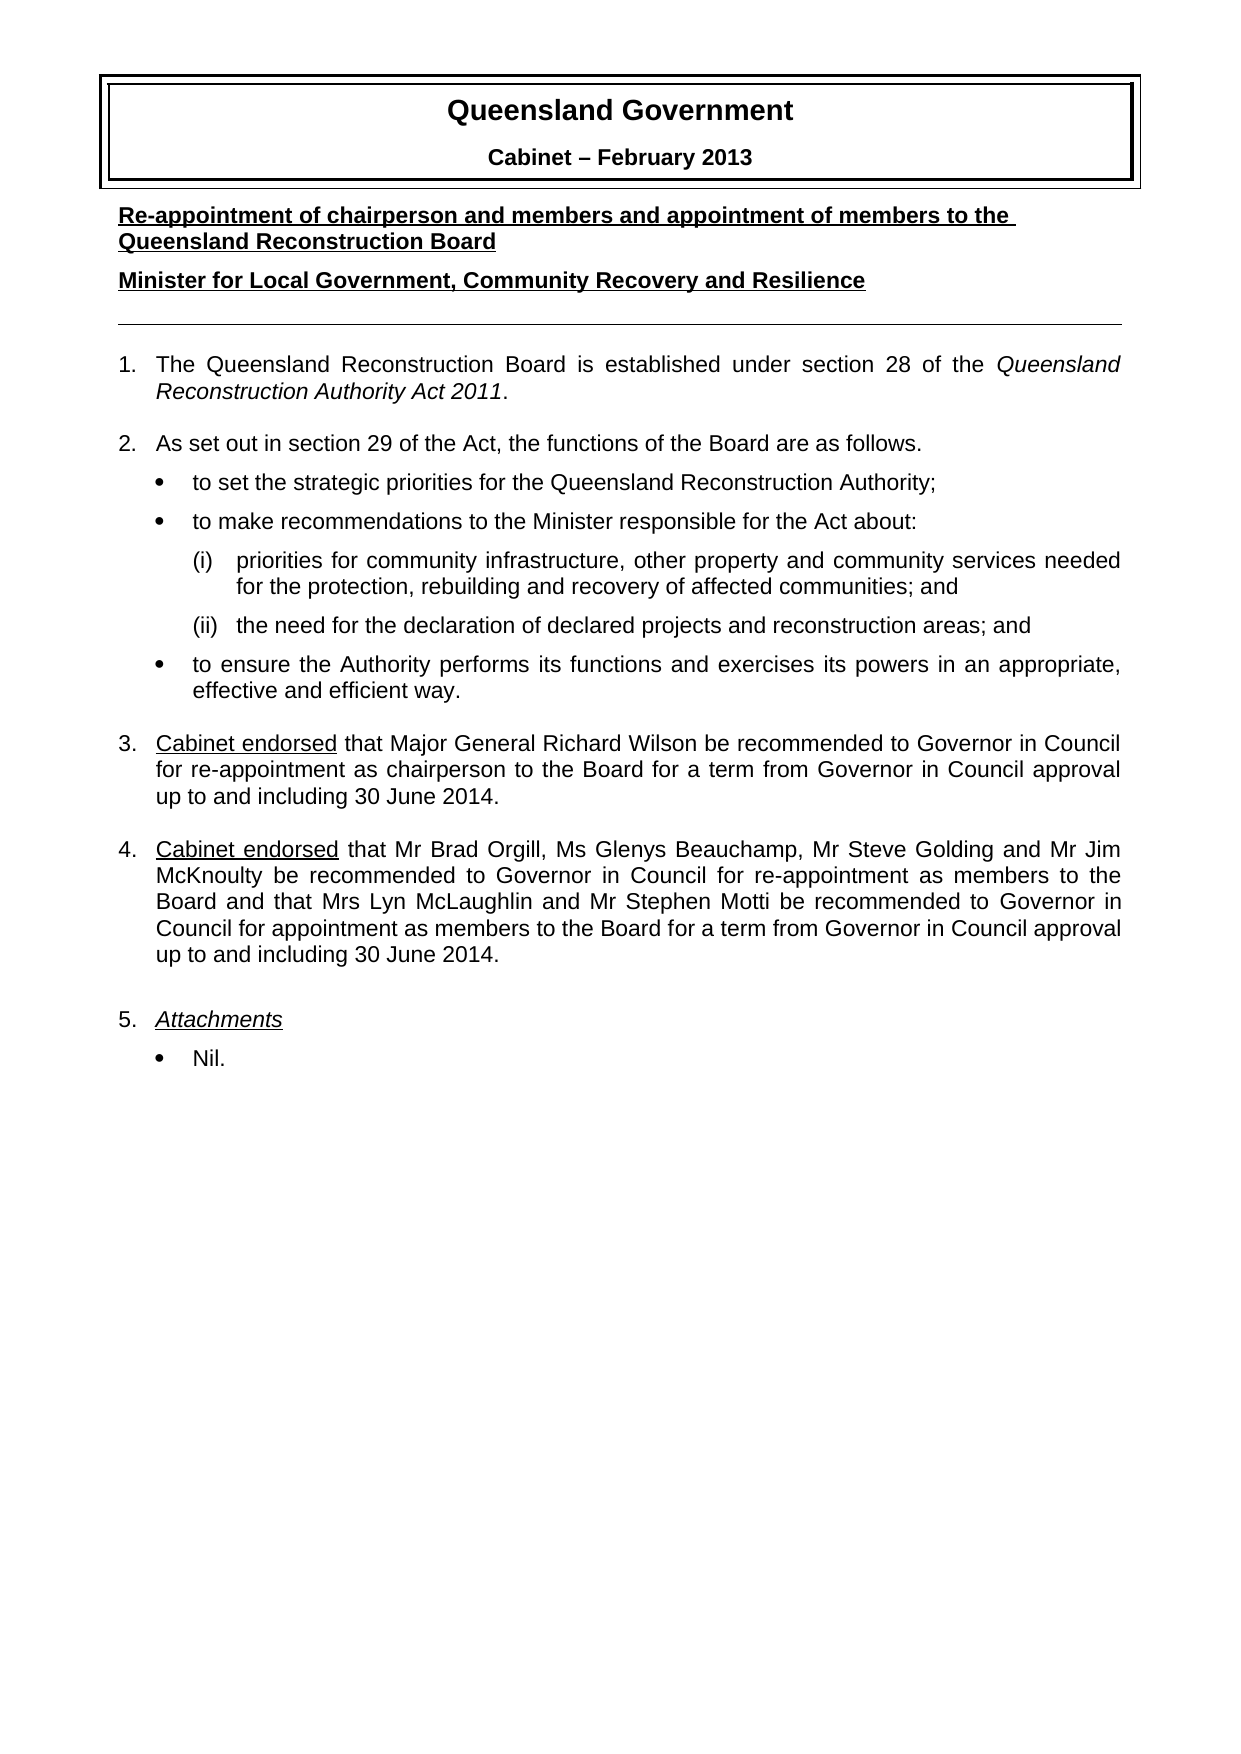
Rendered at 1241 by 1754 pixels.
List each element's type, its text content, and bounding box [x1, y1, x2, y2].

list As set out in section 29 of the Act, the functions of the Board are as follows. [118, 430, 1122, 457]
list priorities for community infrastructure, other property and community services needed for the protection, rebuilding and recovery of affected communities; and [192, 547, 1122, 600]
list The Queensland Reconstruction Board is established under section 28 of the Reconstruction Authority Act 2011. [118, 351, 1122, 404]
list Attachments [118, 1006, 1122, 1032]
list to make recommendations to the Minister responsible for the Act about: [155, 508, 1122, 534]
list Cabinet endorsed that Major General Richard Wilson be recommended to Governor in Council for re-appointment as chairperson to the Board for a term from Governor in Council approval up to and including 30 June 2014. [118, 730, 1122, 809]
list Cabinet endorsed that Mr Brad Orgill, Ms Glenys Beauchamp, Mr Steve Golding and Mr Jim McKnoulty be recommended to Governor in Council for re-appointment as members to the Board and that Mrs Lyn McLaughlin and Mr Stephen Motti be recommended to Governor in Council for appointment as members to the Board for a term from Governor in Council approval up to and including 30 June 2014. [118, 836, 1122, 967]
list to set the strategic priorities for the Queensland Reconstruction Authority; [155, 469, 1122, 496]
list the need for the declaration of declared projects and reconstruction areas; and [192, 612, 1122, 638]
list Nil. [155, 1045, 1122, 1071]
list to ensure the Authority performs its functions and exercises its powers in an appropriate, effective and efficient way. [155, 651, 1122, 704]
